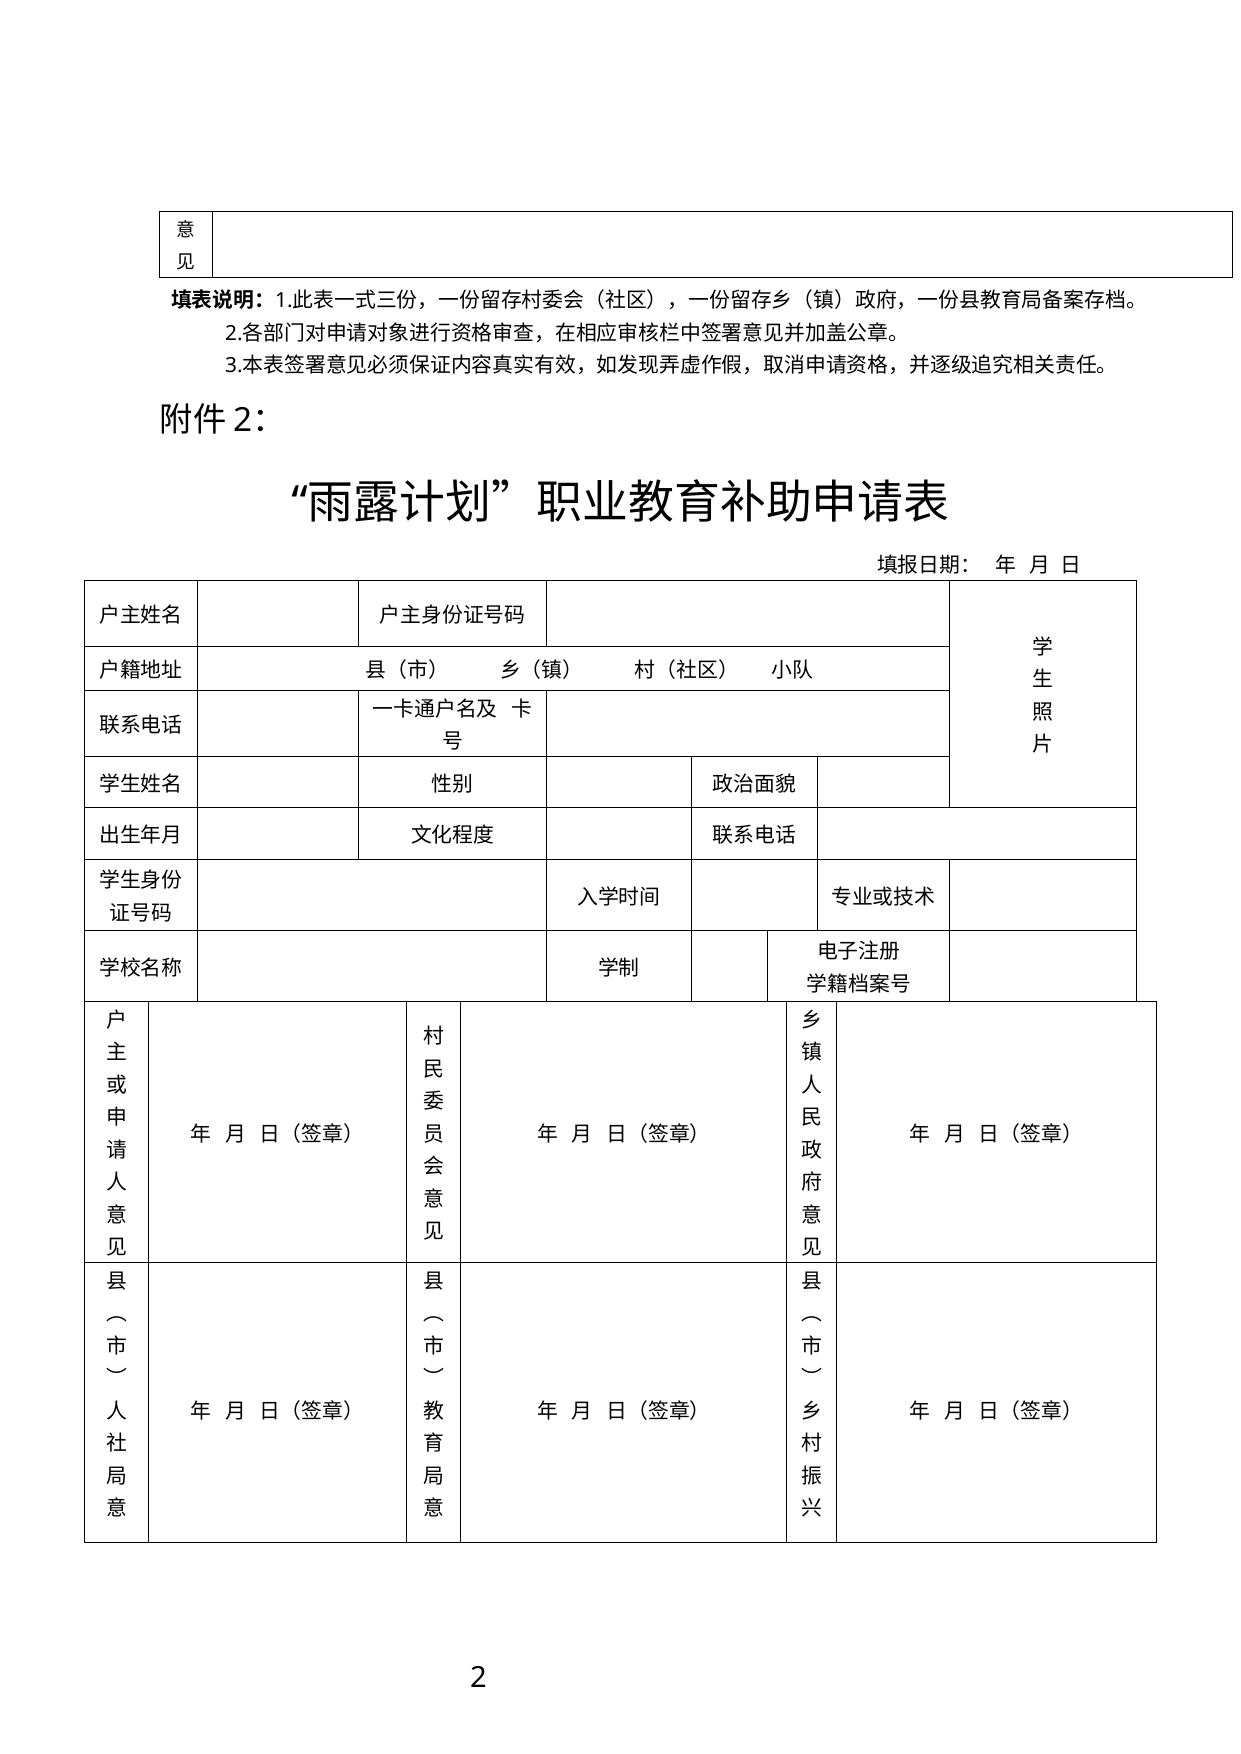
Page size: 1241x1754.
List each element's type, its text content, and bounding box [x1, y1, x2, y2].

table_cell 年 月 日（签章） [149, 1002, 406, 1262]
table_header [198, 581, 358, 646]
table_cell [818, 757, 949, 807]
table_cell 电子注册 学籍档案号 [768, 931, 949, 1001]
table_cell [692, 931, 767, 1001]
text 附件2： [159, 385, 1081, 450]
table_cell 年 月 日（签章） [149, 1263, 406, 1542]
table_cell 年 月 日（签章） [837, 1002, 1156, 1262]
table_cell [213, 212, 1232, 277]
table_cell 县 ︵市 ︶教育局意见 [160, 212, 212, 277]
table_cell 年 月 日（签章） [461, 1002, 786, 1262]
text 填报日期： 年 月 日 [159, 547, 1081, 580]
table_cell [950, 860, 1136, 930]
table_cell 户籍地址 [85, 647, 197, 690]
table_cell [198, 808, 358, 859]
table_cell 专业或技术 [818, 860, 949, 930]
text “雨露计划”职业教育补助申请表 [159, 450, 1081, 547]
table_cell 联系电话 [692, 808, 817, 859]
table_cell [818, 808, 1136, 859]
table_cell [198, 757, 358, 807]
table_cell 联系电话 [85, 691, 197, 756]
table_cell 县（市） 乡（镇） 村（社区） 小队 [198, 647, 949, 690]
table_cell 县 ︵ 市 ︶ 教 育 局 意 见 [407, 1263, 460, 1542]
table_cell 乡 镇 人 民 政 府 意 见 [787, 1002, 836, 1262]
table_cell [692, 860, 817, 930]
table_header [547, 581, 949, 646]
table_header 户主身份证号码 [359, 581, 546, 646]
table_cell 学生身份证号码 [85, 860, 197, 930]
table_cell [547, 691, 949, 756]
table_cell 性别 [359, 757, 546, 807]
table_cell [198, 860, 546, 930]
table_cell 填表说明：1.此表一式三份，一份留存村委会（社区），一份留存乡（镇）政府，一份县教育局备案存档。 2.各部门对申请对象进行资格审查，在相应审核栏中签署意见并加盖公章。 3.本表签署意见必须保证内容真实有效，如发现弄虚作假，取消申请资格，并逐级追究相关责任。 [160, 278, 1232, 385]
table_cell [787, 1263, 836, 1542]
table_cell 县 ︵ 市 ︶ 人 社 局 意 见 [85, 1263, 148, 1542]
table_cell 学生姓名 [85, 757, 197, 807]
table_cell 村 民 委 员 会 意 见 [407, 1002, 460, 1262]
table_cell 出生年月 [85, 808, 197, 859]
table_cell 文化程度 [359, 808, 546, 859]
table_header 户主姓名 [85, 581, 197, 646]
table_cell [547, 808, 691, 859]
table_cell 年 月 日（签章） [837, 1263, 1156, 1542]
table_cell [198, 931, 546, 1001]
table_cell 户 主 或 申 请 人 意 见 [85, 1002, 148, 1262]
table_cell 学校名称 [85, 931, 197, 1001]
table_cell 学制 [547, 931, 691, 1001]
table_cell [198, 691, 358, 756]
table_cell 入学时间 [547, 860, 691, 930]
table_cell [547, 757, 691, 807]
table_header 学 生 照 片 [950, 581, 1136, 807]
table_cell 一卡通户名及 卡号 [359, 691, 546, 756]
table_cell 年 月 日（签章） [461, 1263, 786, 1542]
table_cell [950, 931, 1136, 1001]
table_cell 政治面貌 [692, 757, 817, 807]
